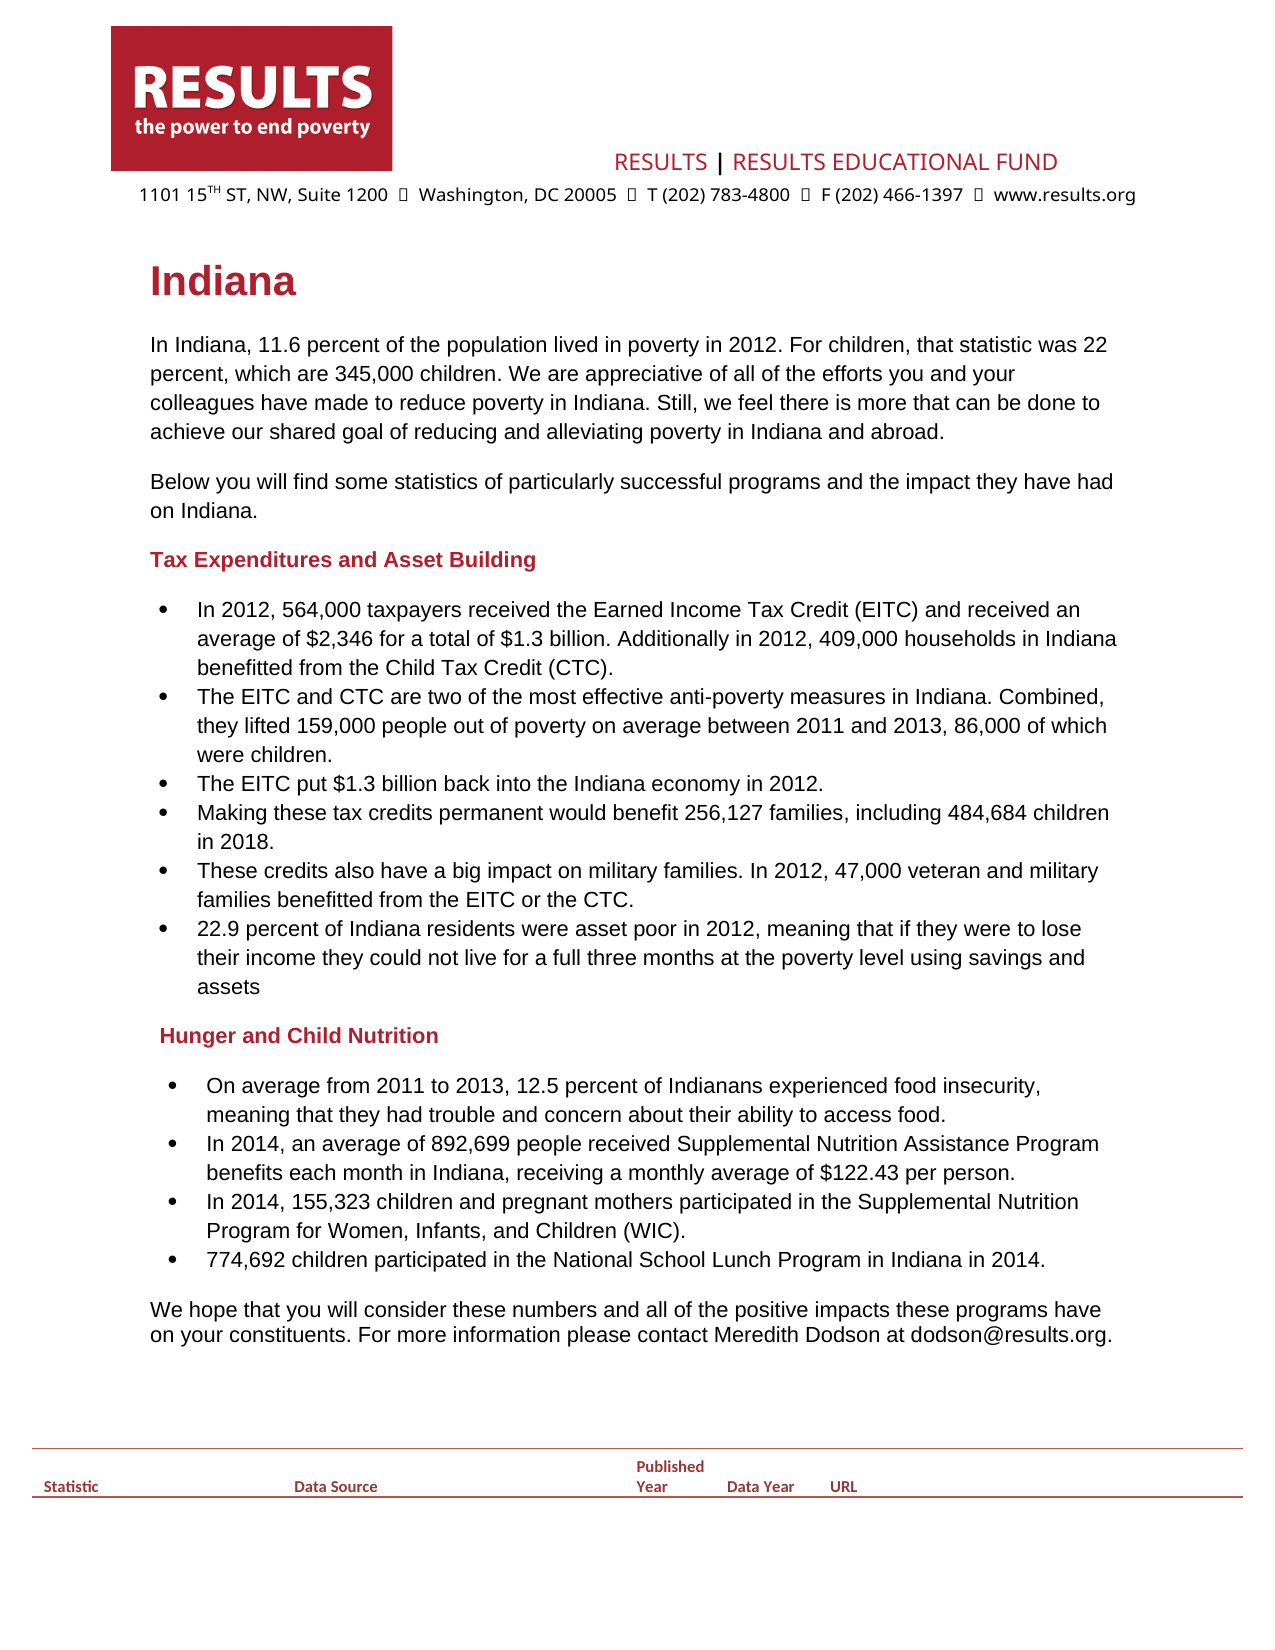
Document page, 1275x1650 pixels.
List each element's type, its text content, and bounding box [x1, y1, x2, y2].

text Tax Expenditures and Asset Building [150, 547, 1125, 573]
list The EITC put $1.3 billion back into the Indiana economy in 2012. [159, 771, 1125, 796]
list In 2014, 155,323 children and pregnant mothers participated in the Supplemental Nutrition Program for Women, Infants, and Children (WIC). [169, 1189, 1125, 1243]
list Making these tax credits permanent would benefit 256,127 families, including 484,684 children in 2018. [159, 800, 1125, 854]
list In 2014, an average of 892,699 people received Supplemental Nutrition Assistance Program benefits each month in Indiana, receiving a monthly average of $122.43 per person. [169, 1131, 1125, 1185]
text Indiana [150, 256, 1125, 304]
text We hope that you will consider these numbers and all of the positive impacts these programs have on your constituents. For more information please contact Meredith Dodson at dodson@results.org. [150, 1297, 1125, 1347]
list In 2012, 564,000 taxpayers received the Earned Income Tax Credit (EITC) and received an average of $2,346 for a total of $1.3 billion. Additionally in 2012, 409,000 households in Indiana benefitted from the Child Tax Credit (CTC). [159, 597, 1125, 680]
text In Indiana, 11.6 percent of the population lived in poverty in 2012. For children, that statistic was 22 percent, which are 345,000 children. We are appreciative of all of the efforts you and your colleagues have made to reduce poverty in Indiana. Still, we feel there is more that can be done to achieve our shared goal of reducing and alleviating poverty in Indiana and abroad. [150, 332, 1125, 444]
list The EITC and CTC are two of the most effective anti-poverty measures in Indiana. Combined, they lifted 159,000 people out of poverty on average between 2011 and 2013, 86,000 of which were children. [159, 684, 1125, 767]
list 774,692 children participated in the National School Lunch Program in Indiana in 2014. [169, 1247, 1125, 1272]
picture [111, 26, 393, 171]
list 22.9 percent of Indiana residents were asset poor in 2012, meaning that if they were to lose their income they could not live for a full three months at the poverty level using savings and assets [159, 916, 1125, 999]
list These credits also have a big impact on military families. In 2012, 47,000 veteran and military families benefitted from the EITC or the CTC. [159, 858, 1125, 912]
list On average from 2011 to 2013, 12.5 percent of Indianans experienced food insecurity, meaning that they had trouble and concern about their ability to access food. [169, 1073, 1125, 1127]
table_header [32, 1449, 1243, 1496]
text Hunger and Child Nutrition [159, 1023, 1125, 1049]
text Below you will find some statistics of particularly successful programs and the impact they have had on Indiana. [150, 469, 1125, 523]
